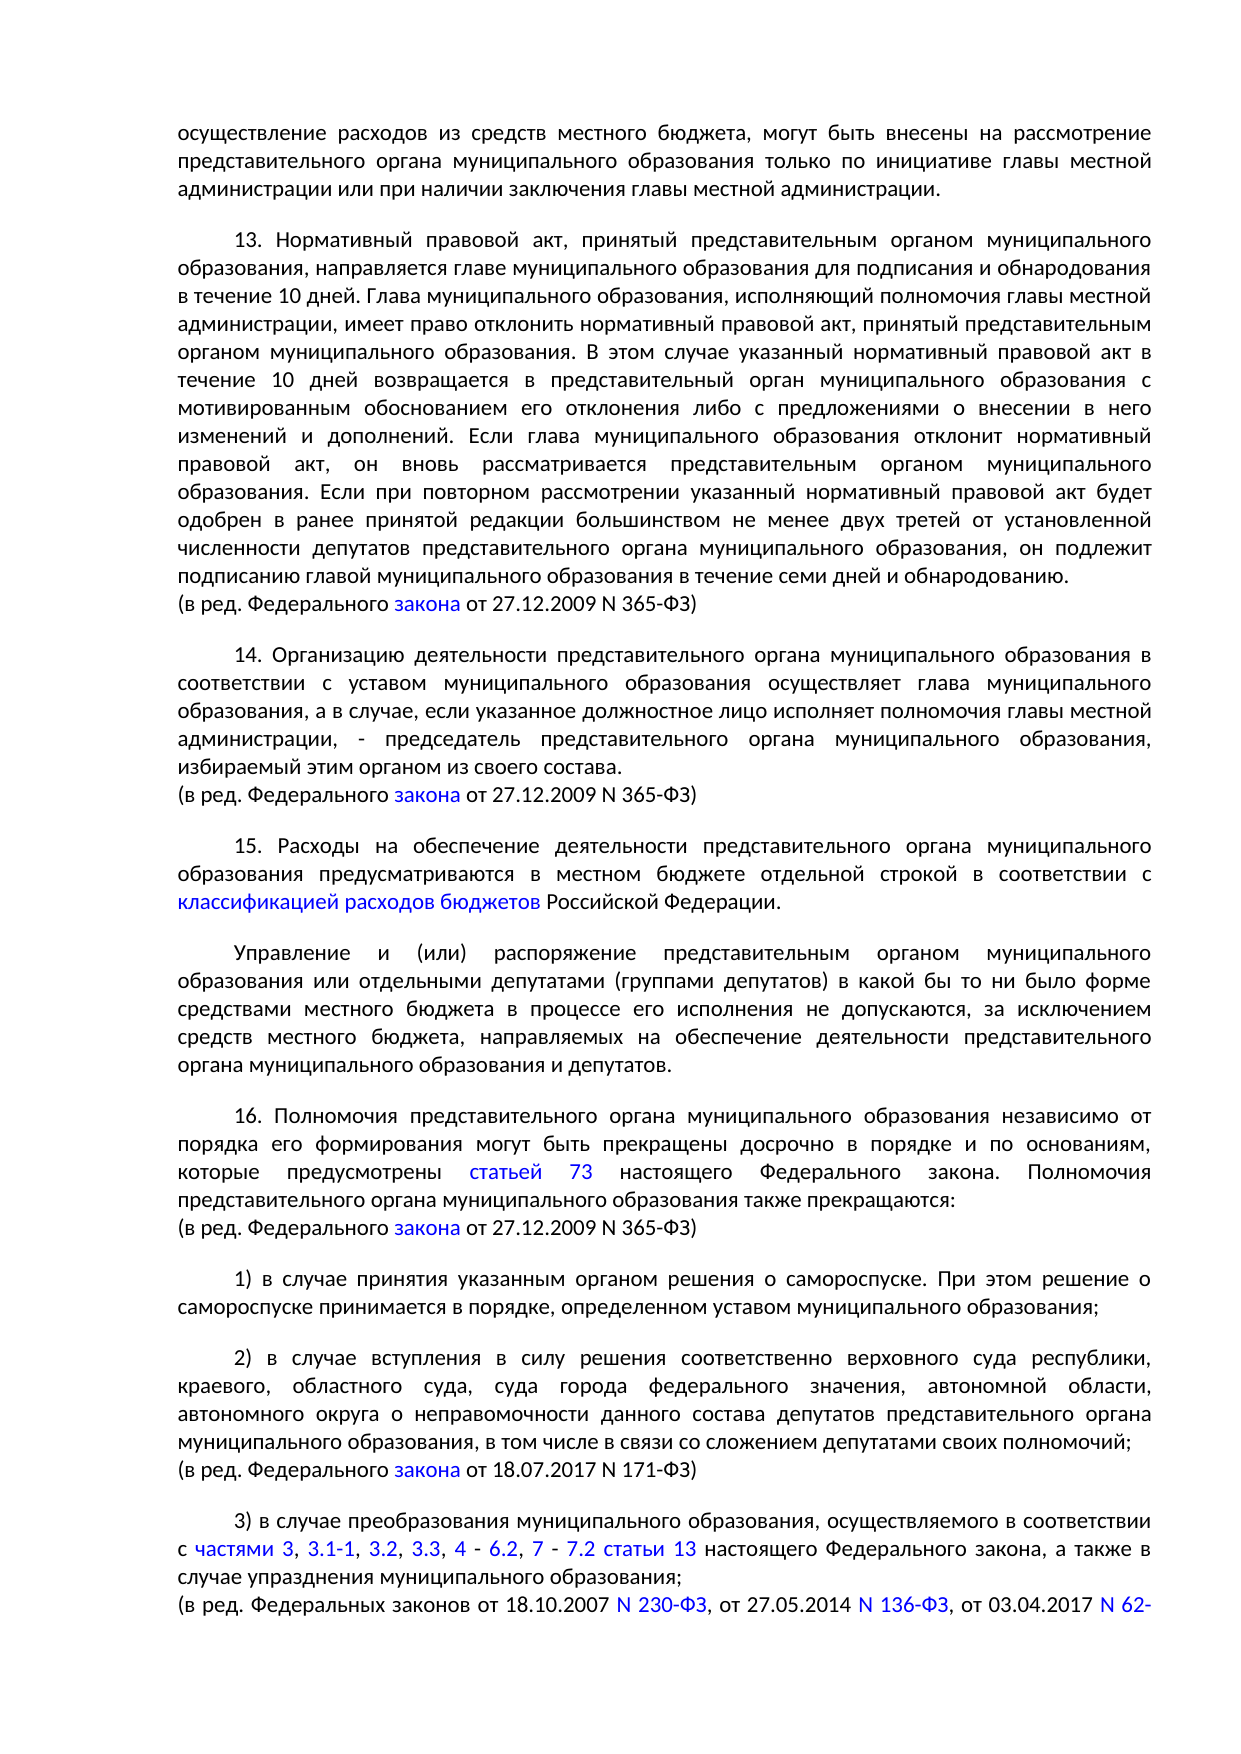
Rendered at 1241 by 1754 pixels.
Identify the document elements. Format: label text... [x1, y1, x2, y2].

text Управление и (или) распоряжение представительным органом муниципального образования или отдельными депутатами (группами депутатов) в какой бы то ни было форме средствами местного бюджета в процессе его исполнения не допускаются, за исключением средств местного бюджета, направляемых на обеспечение деятельности представительного органа муниципального образования и депутатов. [177, 938, 1152, 1078]
text 15. Расходы на обеспечение деятельности представительного органа муниципального образования предусматриваются в местном бюджете отдельной строкой в соответствии с классификацией расходов бюджетов Российской Федерации. [177, 831, 1152, 915]
text 2) в случае вступления в силу решения соответственно верховного суда республики, краевого, областного суда, суда города федерального значения, автономной области, автономного округа о неправомочности данного состава депутатов представительного органа муниципального образования, в том числе в связи со сложением депутатами своих полномочий; [177, 1343, 1152, 1455]
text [177, 118, 1152, 202]
text 3) в случае преобразования муниципального образования, осуществляемого в соответствии с частями 3, 3.1-1, 3.2, 3.3, 4 - 6.2, 7 - 7.2 статьи 13 настоящего Федерального закона, а также в случае упразднения муниципального образования; [177, 1506, 1152, 1590]
text 13. Нормативный правовой акт, принятый представительным органом муниципального образования, направляется главе муниципального образования для подписания и обнародования в течение 10 дней. Глава муниципального образования, исполняющий полномочия главы местной администрации, имеет право отклонить нормативный правовой акт, принятый представительным органом муниципального образования. В этом случае указанный нормативный правовой акт в течение 10 дней возвращается в представительный орган муниципального образования с мотивированным обоснованием его отклонения либо с предложениями о внесении в него изменений и дополнений. Если глава муниципального образования отклонит нормативный правовой акт, он вновь рассматривается представительным органом муниципального образования. Если при повторном рассмотрении указанный нормативный правовой акт будет одобрен в ранее принятой редакции большинством не менее двух третей от установленной численности депутатов представительного органа муниципального образования, он подлежит подписанию главой муниципального образования в течение семи дней и обнародованию. [177, 225, 1152, 589]
text 16. Полномочия представительного органа муниципального образования независимо от порядка его формирования могут быть прекращены досрочно в порядке и по основаниям, которые предусмотрены статьей 73 настоящего Федерального закона. Полномочия представительного органа муниципального образования также прекращаются: [177, 1101, 1152, 1213]
text (в ред. Федерального закона от 27.12.2009 N 365-ФЗ) [177, 780, 1152, 808]
text 14. Организацию деятельности представительного органа муниципального образования в соответствии с уставом муниципального образования осуществляет глава муниципального образования, а в случае, если указанное должностное лицо исполняет полномочия главы местной администрации, - председатель представительного органа муниципального образования, избираемый этим органом из своего состава. [177, 640, 1152, 780]
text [177, 1590, 1152, 1618]
text (в ред. Федерального закона от 18.07.2017 N 171-ФЗ) [177, 1455, 1152, 1483]
text 1) в случае принятия указанным органом решения о самороспуске. При этом решение о самороспуске принимается в порядке, определенном уставом муниципального образования; [177, 1264, 1152, 1320]
text (в ред. Федерального закона от 27.12.2009 N 365-ФЗ) [177, 589, 1152, 617]
text (в ред. Федерального закона от 27.12.2009 N 365-ФЗ) [177, 1213, 1152, 1241]
